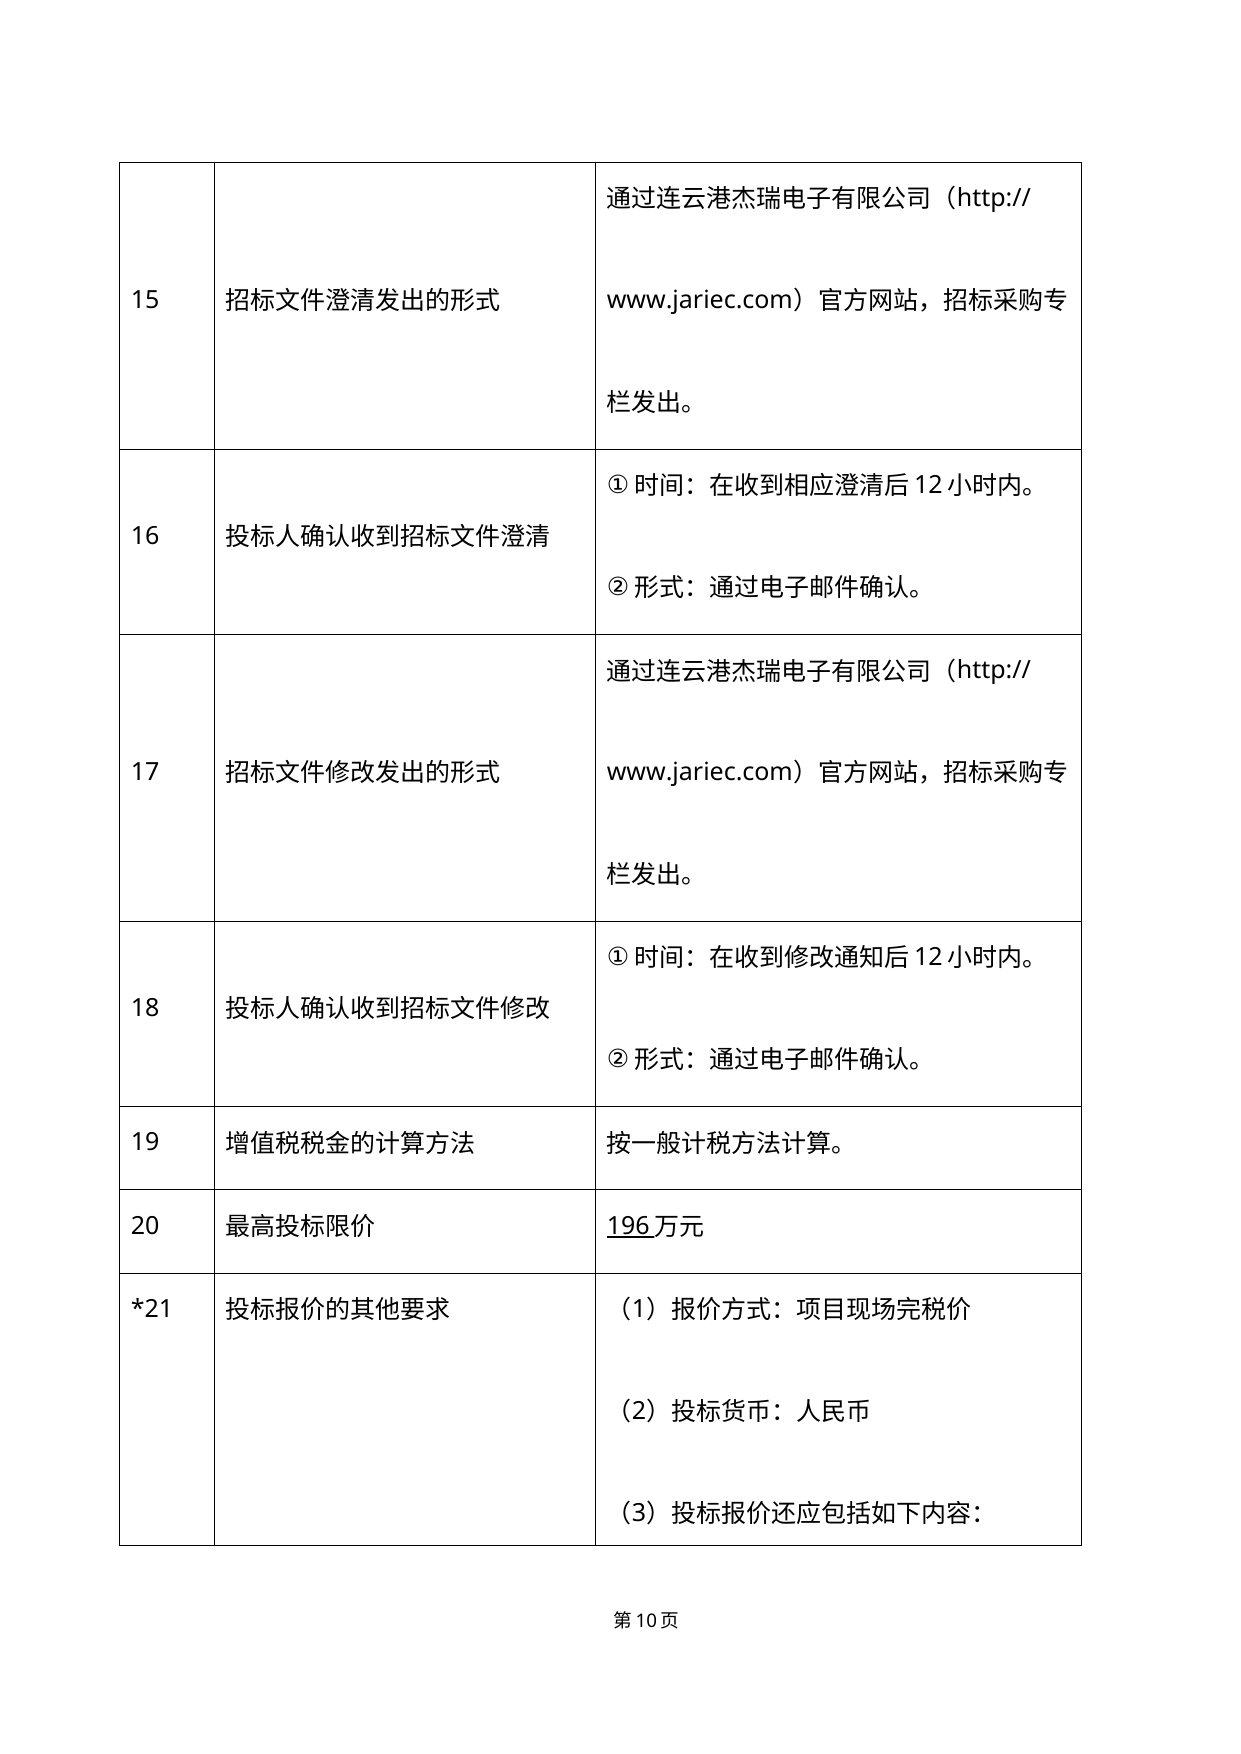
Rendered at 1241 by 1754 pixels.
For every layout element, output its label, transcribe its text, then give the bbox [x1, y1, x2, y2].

table_cell 招标文件修改发出的形式 [215, 635, 595, 921]
table_cell 投标人确认收到招标文件修改 [215, 922, 595, 1106]
table_cell 增值税税金的计算方法 [215, 1107, 595, 1189]
table_cell 19 [120, 1107, 214, 1189]
table_cell 16 [120, 450, 214, 634]
table_cell 通过连云港杰瑞电子有限公司（http://www.jariec.com）官方网站，招标采购专栏发出。 [596, 635, 1081, 921]
table_cell 15 [120, 163, 214, 449]
table_cell 投标人确认收到招标文件澄清 [215, 450, 595, 634]
table_cell *21 [120, 1274, 214, 1545]
table_cell ①时间：在收到修改通知后12小时内。 ②形式：通过电子邮件确认。 [596, 922, 1081, 1106]
table_cell 最高投标限价 [215, 1190, 595, 1273]
table_cell 按一般计税方法计算。 [596, 1107, 1081, 1189]
table_cell 招标文件澄清发出的形式 [215, 163, 595, 449]
table_cell 通过连云港杰瑞电子有限公司（http://www.jariec.com）官方网站，招标采购专栏发出。 [596, 163, 1081, 449]
table_cell 17 [120, 635, 214, 921]
table_cell ①时间：在收到相应澄清后12小时内。 ②形式：通过电子邮件确认。 [596, 450, 1081, 634]
table_cell 196万元 [596, 1190, 1081, 1273]
table_cell 投标报价的其他要求 [215, 1274, 595, 1545]
table_cell 18 [120, 922, 214, 1106]
table_cell 20 [120, 1190, 214, 1273]
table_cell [596, 1274, 1081, 1545]
